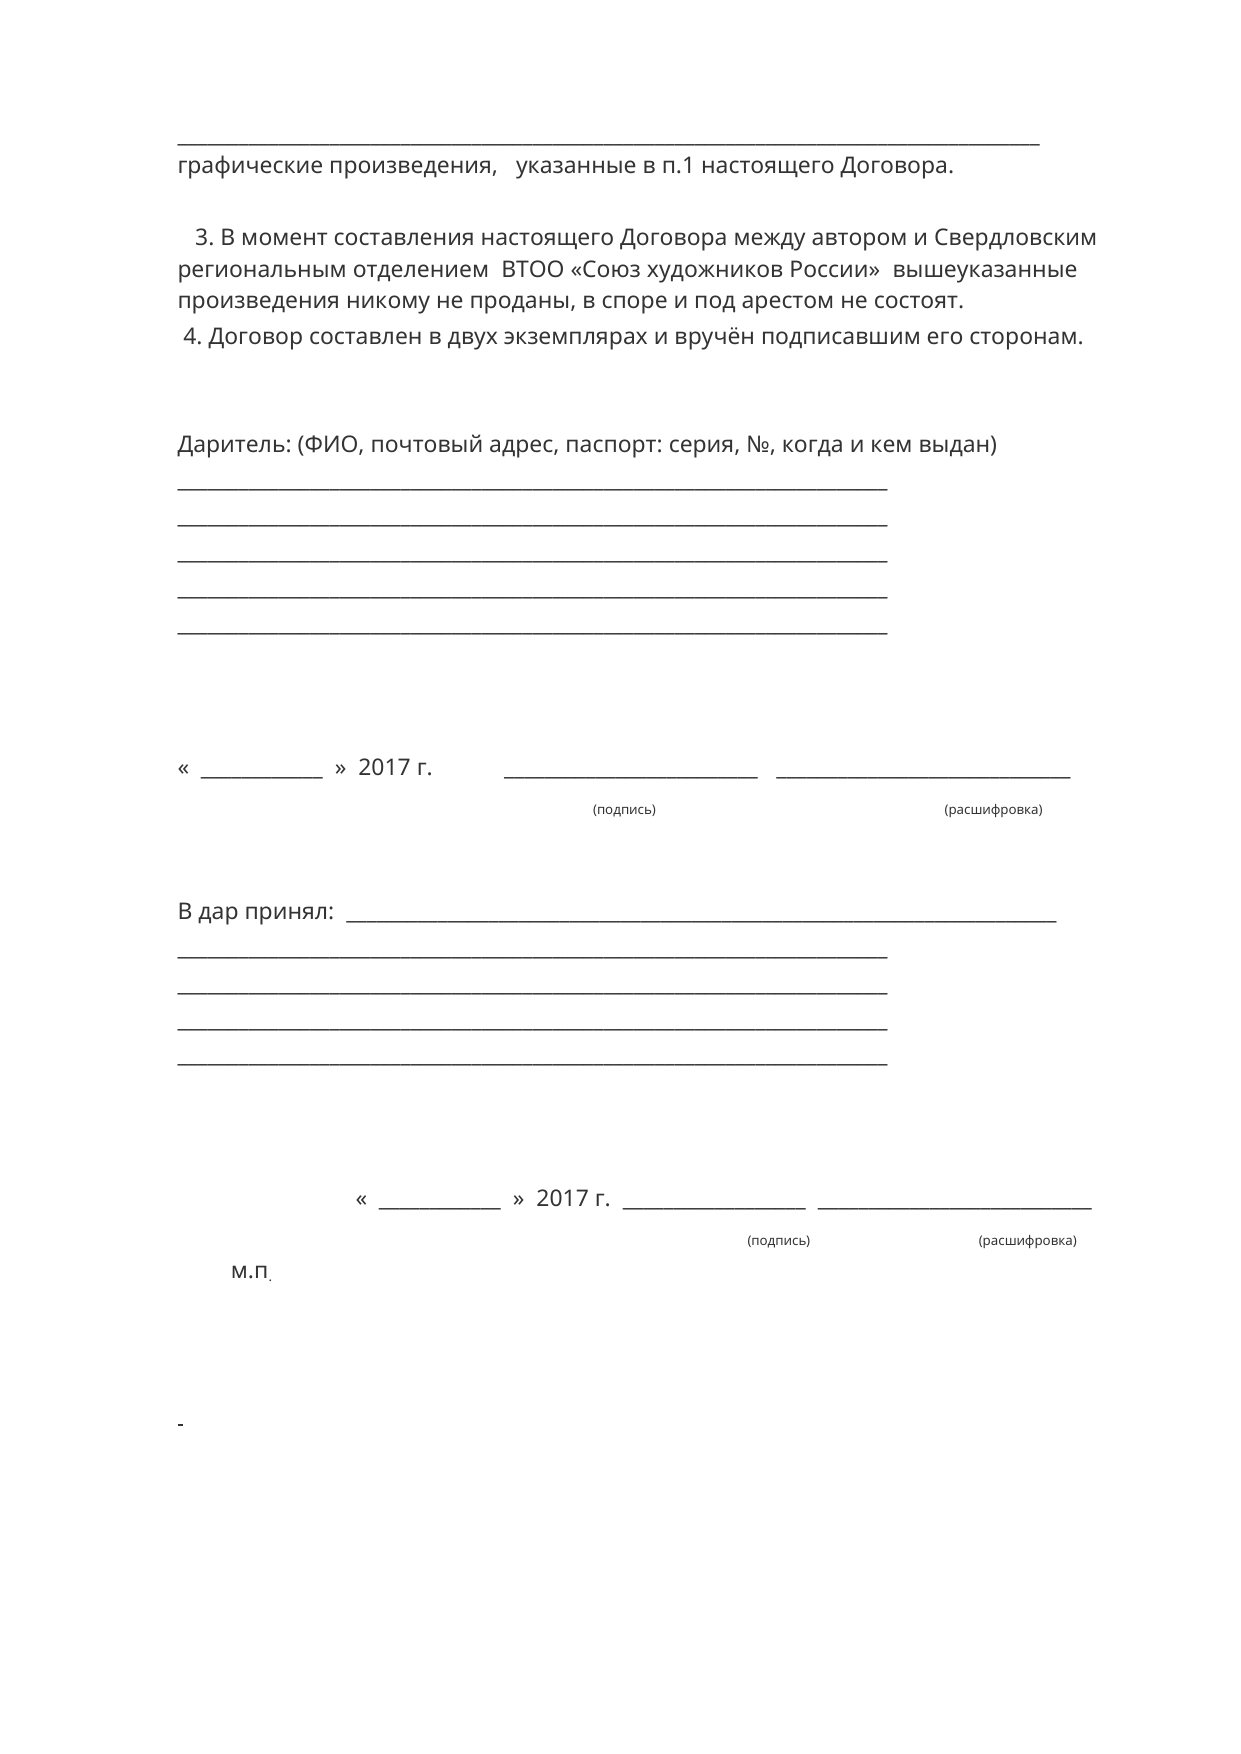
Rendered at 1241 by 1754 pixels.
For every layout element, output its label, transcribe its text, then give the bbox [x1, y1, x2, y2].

text « ____________ » 2017 г. __________________ ___________________________ [177, 1182, 1152, 1213]
text Даритель: (ФИО, почтовый адрес, паспорт: серия, №, когда и кем выдан) [177, 427, 1152, 459]
text ______________________________________________________________________ [177, 463, 1152, 495]
text ______________________________________________________________________ [177, 535, 1152, 567]
text (подпись) (расшифровка) [177, 1218, 1152, 1249]
text ______________________________________________________________________ [177, 967, 1152, 998]
text 4. Договор составлен в двух экземплярах и вручён подписавшим его сторонам. [177, 320, 1152, 351]
text « ____________ » 2017 г. _________________________ _____________________________ [177, 751, 1152, 782]
text ______________________________________________________________________ [177, 607, 1152, 638]
text ______________________________________________________________________ [177, 571, 1152, 602]
text ______________________________________________________________________ [177, 931, 1152, 962]
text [177, 118, 1152, 181]
text (подпись) (расшифровка) [177, 787, 1152, 818]
text В дар принял: ______________________________________________________________________ [177, 895, 1152, 926]
text 3. В момент составления настоящего Договора между автором и Свердловским региональным отделением ВТОО «Союз художников России» вышеуказанные произведения никому не проданы, в споре и под арестом не состоят. [177, 221, 1152, 315]
text ______________________________________________________________________ [177, 499, 1152, 531]
text ______________________________________________________________________ [177, 1038, 1152, 1070]
text ______________________________________________________________________ [177, 1002, 1152, 1034]
text м.п. [177, 1254, 1152, 1285]
